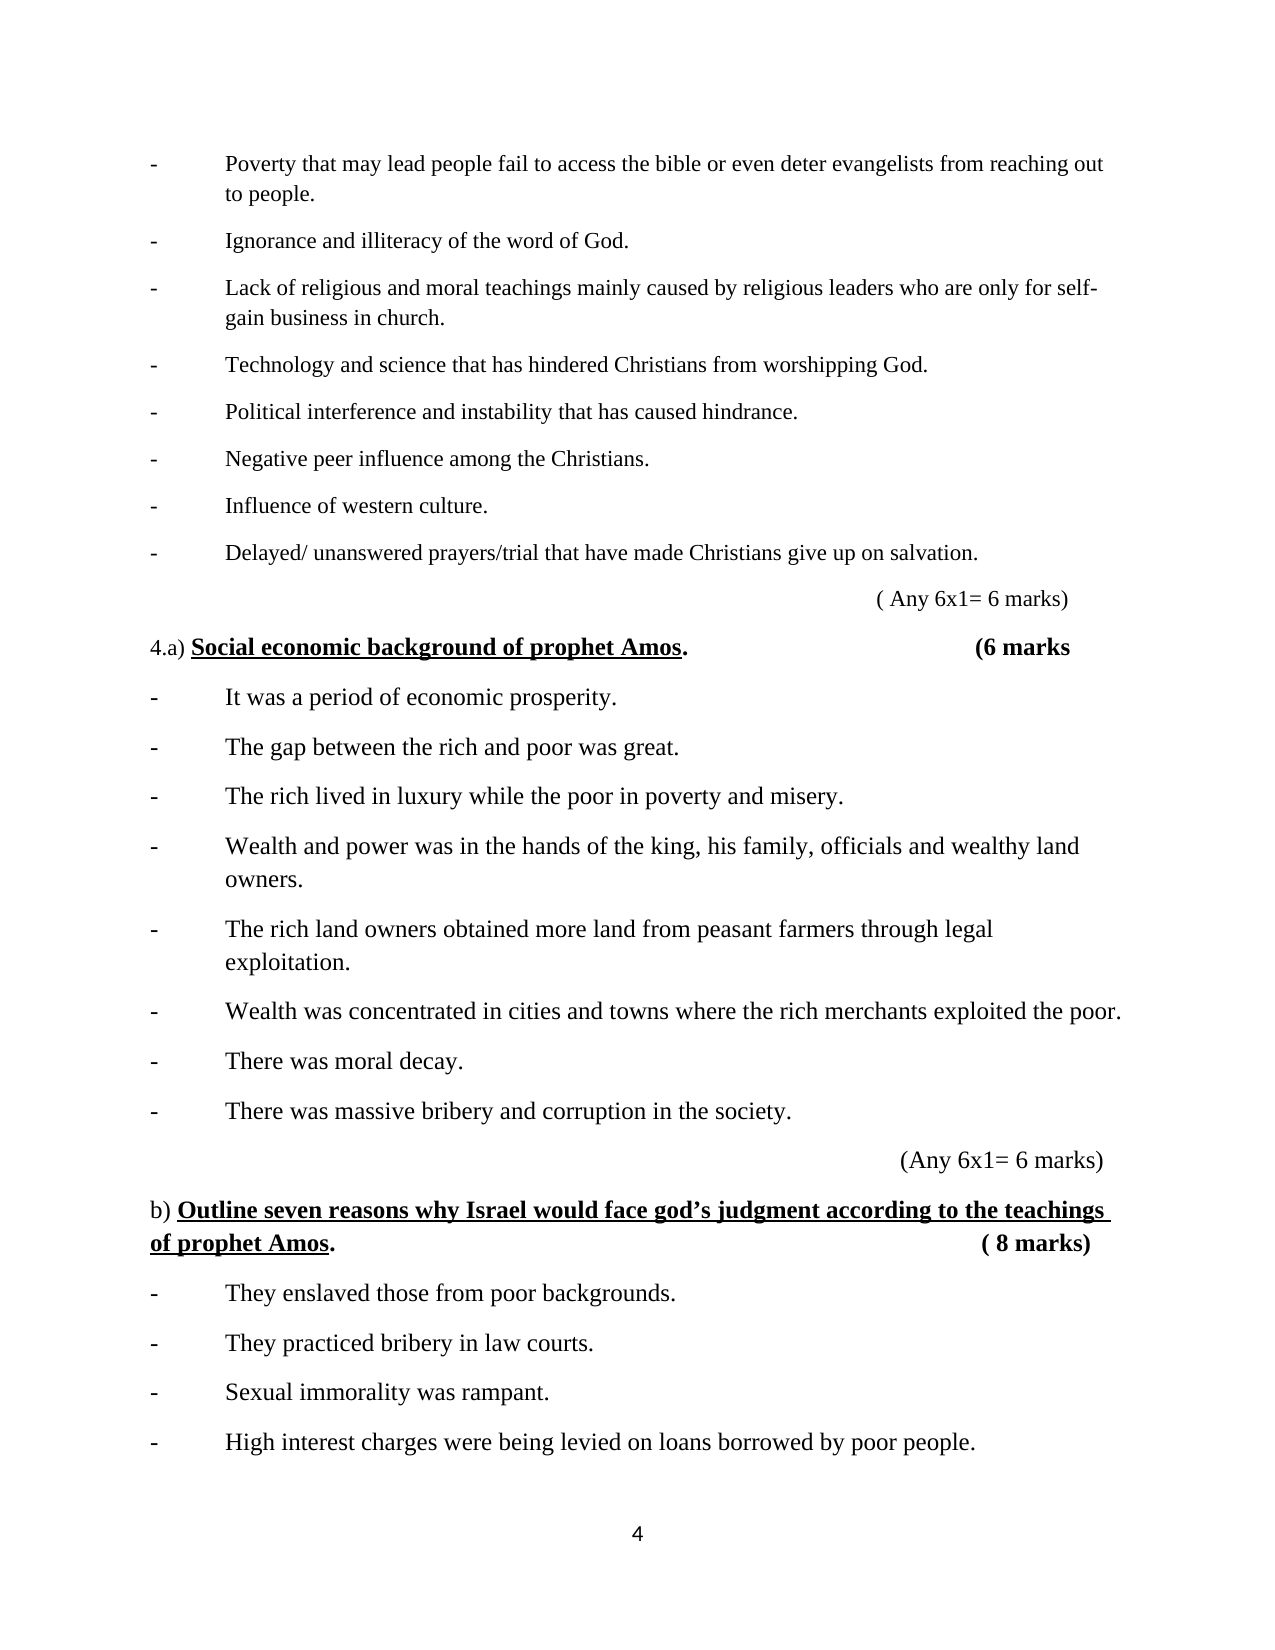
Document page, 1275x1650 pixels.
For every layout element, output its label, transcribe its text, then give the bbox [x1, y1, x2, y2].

text - The rich land owners obtained more land from peasant farmers through legal exploitation. [150, 914, 1125, 976]
text - Political interference and instability that has caused hindrance. [150, 398, 1125, 424]
text - Negative peer influence among the Christians. [150, 445, 1125, 471]
text b) Outline seven reasons why Israel would face god’s judgment according to the teachings of prophet Amos. ( 8 marks) [150, 1195, 1125, 1257]
text ( Any 6x1= 6 marks) [150, 585, 1125, 612]
text - Sexual immorality was rampant. [150, 1377, 1125, 1406]
text - Lack of religious and moral teachings mainly caused by religious leaders who are only for self-gain business in church. [150, 274, 1125, 331]
text - It was a period of economic prosperity. [150, 682, 1125, 711]
text - Wealth and power was in the hands of the king, his family, officials and wealthy land owners. [150, 831, 1125, 893]
text - There was massive bribery and corruption in the society. [150, 1096, 1125, 1124]
text 4.a) Social economic background of prophet Amos. (6 marks [150, 632, 1125, 661]
text - They practiced bribery in law courts. [150, 1328, 1125, 1356]
text - Technology and science that has hindered Christians from worshipping God. [150, 351, 1125, 377]
text - Poverty that may lead people fail to access the bible or even deter evangelists from reaching out to people. [150, 150, 1125, 207]
text - The rich lived in luxury while the poor in poverty and misery. [150, 781, 1125, 810]
list (Any 6x1= 6 marks) [225, 1146, 1125, 1174]
text - High interest charges were being levied on loans borrowed by poor people. [150, 1427, 1125, 1456]
text - Ignorance and illiteracy of the word of God. [150, 227, 1125, 253]
text - Wealth was concentrated in cities and towns where the rich merchants exploited the poor. [150, 996, 1125, 1025]
text - Influence of western culture. [150, 492, 1125, 518]
text - The gap between the rich and poor was great. [150, 732, 1125, 760]
text - They enslaved those from poor backgrounds. [150, 1278, 1125, 1307]
text - There was moral decay. [150, 1046, 1125, 1075]
text - Delayed/ unanswered prayers/trial that have made Christians give up on salvation. [150, 538, 1125, 565]
